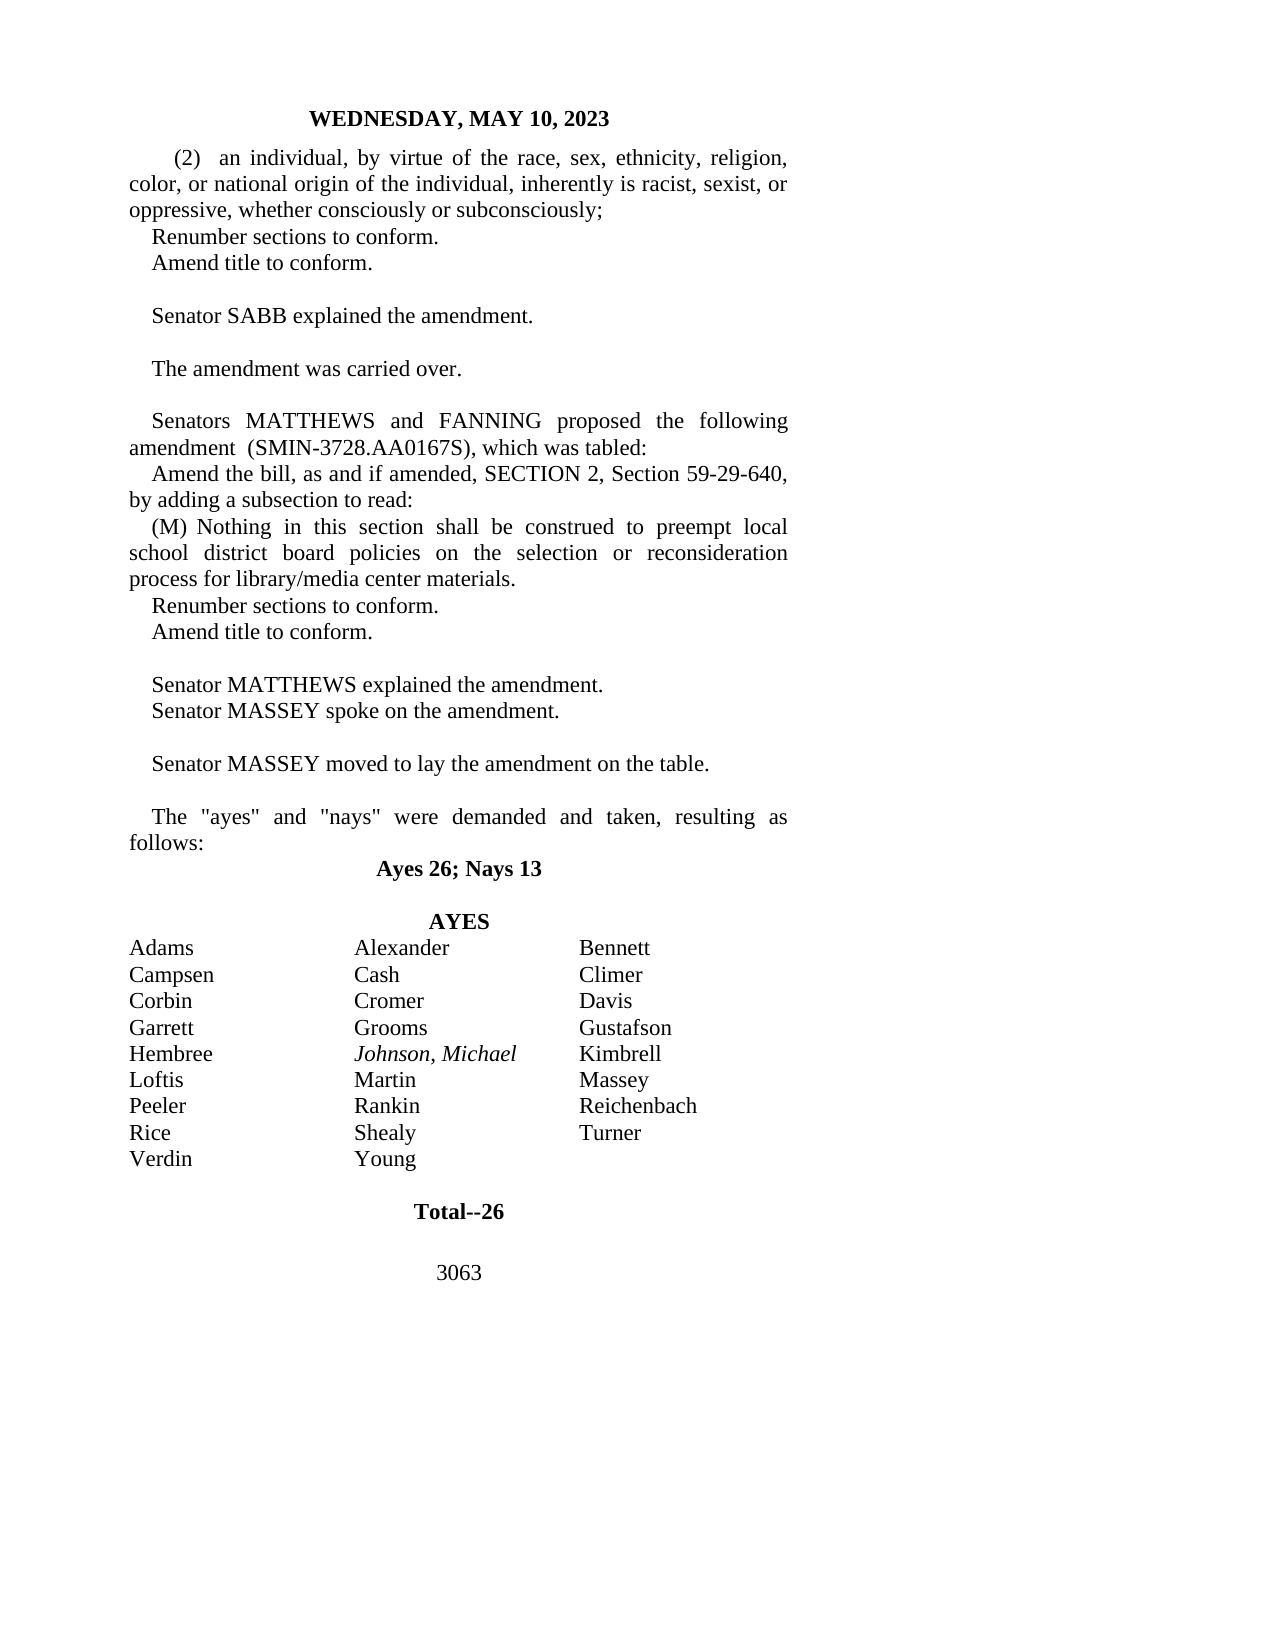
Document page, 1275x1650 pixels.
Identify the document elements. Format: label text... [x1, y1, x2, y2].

text Senator MASSEY moved to lay the amendment on the table. [129, 750, 789, 776]
text Senator SABB explained the amendment. [129, 302, 789, 328]
text Corbin Cromer Davis [129, 987, 789, 1013]
text Total--26 [129, 1198, 789, 1224]
text Amend title to conform. [129, 618, 789, 644]
text Senator MASSEY spoke on the amendment. [129, 697, 789, 724]
text Loftis Martin Massey [129, 1066, 789, 1093]
text Renumber sections to conform. [129, 223, 789, 249]
text Renumber sections to conform. [129, 592, 789, 618]
text Amend title to conform. [129, 249, 789, 276]
text Hembree Johnson, Michael Kimbrell [129, 1040, 789, 1066]
text AYES [129, 908, 789, 934]
text Campsen Cash Climer [129, 961, 789, 987]
text The "ayes" and "nays" were demanded and taken, resulting as follows: [129, 803, 789, 855]
text Verdin Young [129, 1145, 789, 1172]
text Rice Shealy Turner [129, 1119, 789, 1145]
text Garrett Grooms Gustafson [129, 1013, 789, 1040]
text Ayes 26; Nays 13 [129, 855, 789, 882]
text The amendment was carried over. [129, 355, 789, 381]
text Adams Alexander Bennett [129, 934, 789, 961]
text Senators MATTHEWS and FANNING proposed the following amendment (SMIN-3728.AA0167S), which was tabled: [129, 407, 789, 460]
text Amend the bill, as and if amended, SECTION 2, Section 59-29-640, by adding a subsection to read: [129, 460, 789, 513]
text Senator MATTHEWS explained the amendment. [129, 671, 789, 697]
text Peeler Rankin Reichenbach [129, 1093, 789, 1119]
